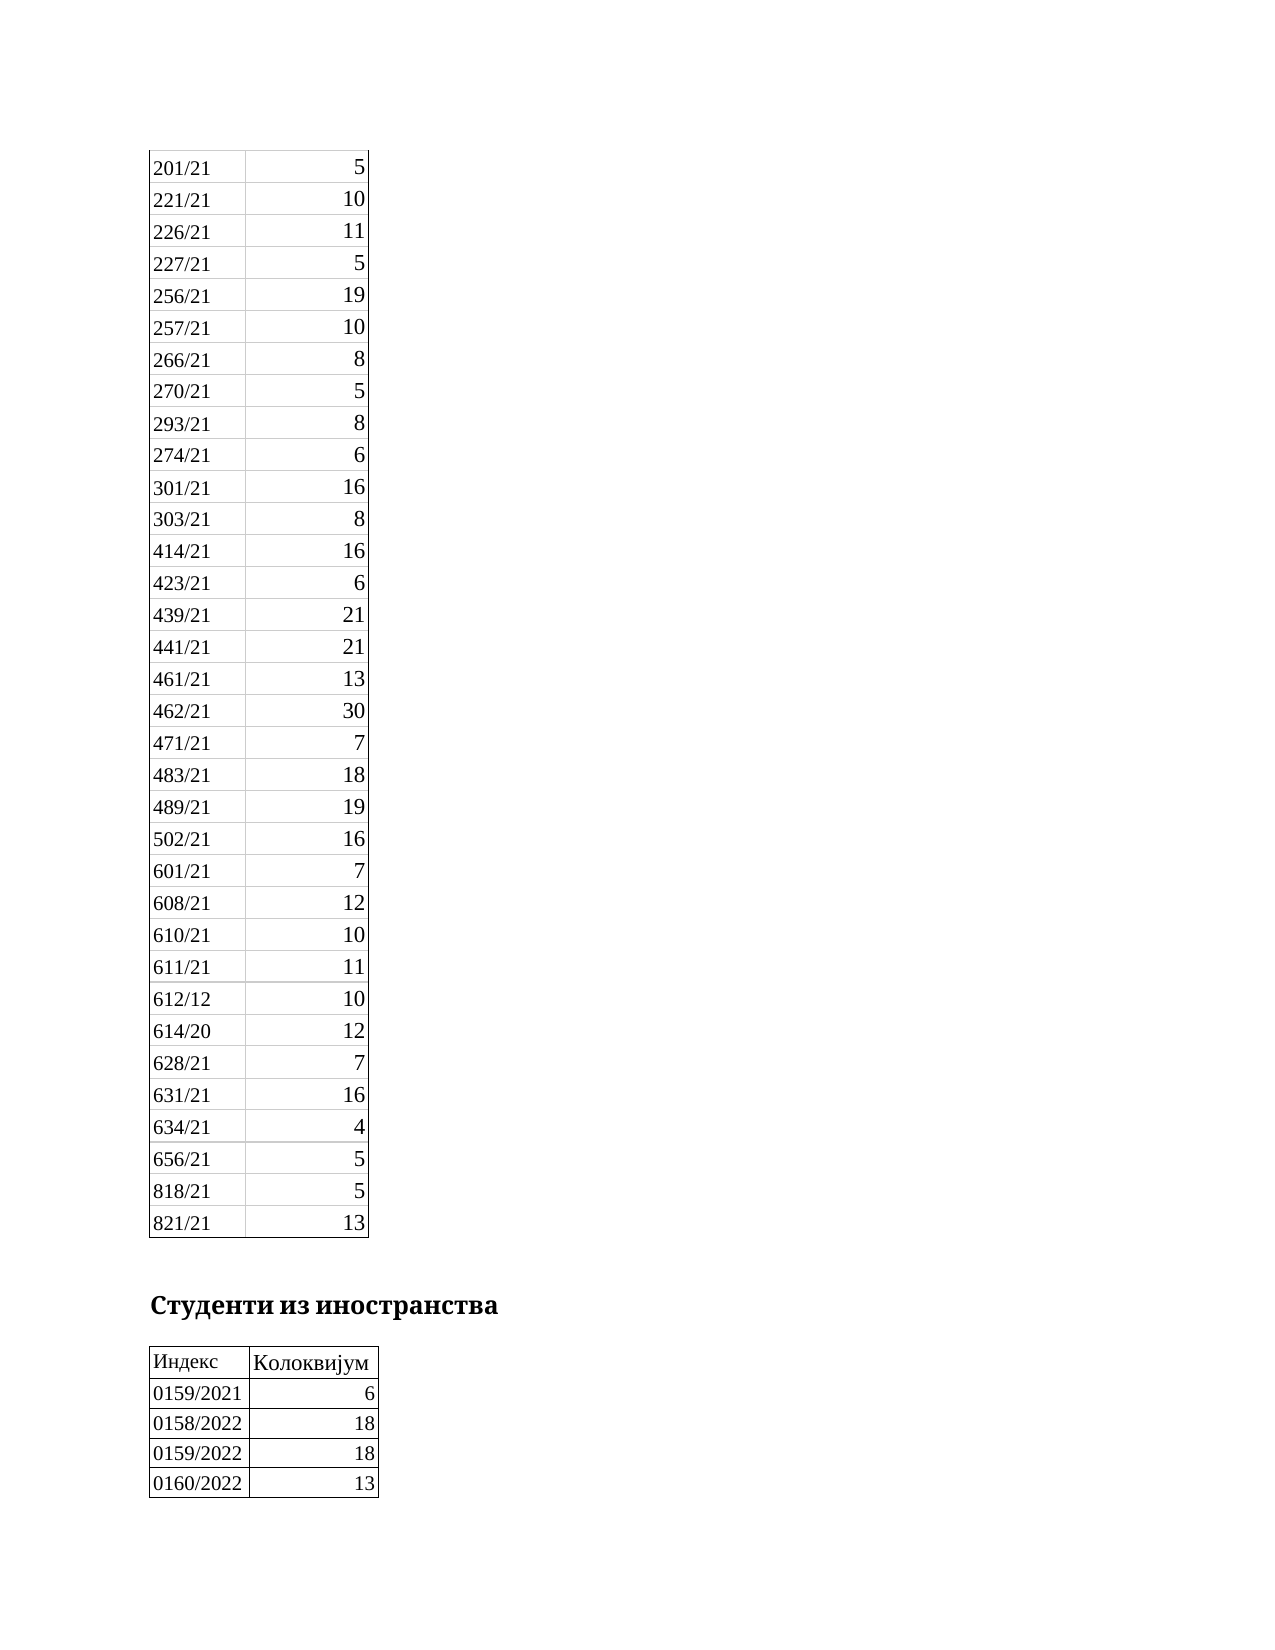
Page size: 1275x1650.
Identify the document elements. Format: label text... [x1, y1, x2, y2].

table_cell 608/21 [150, 887, 245, 917]
table_cell 601/21 [150, 855, 245, 886]
table_cell 5 [246, 375, 368, 406]
table_cell 631/21 [150, 1079, 245, 1109]
table_cell 303/21 [150, 503, 245, 534]
table_cell 293/21 [150, 407, 245, 438]
table_cell 13 [250, 1468, 378, 1497]
table_cell 6 [246, 439, 368, 470]
table_cell 5 [246, 1174, 368, 1205]
table_cell 5 [246, 1143, 368, 1173]
table_cell 0160/2022 [150, 1468, 249, 1497]
table_cell 821/21 [150, 1206, 245, 1237]
table_cell 10 [246, 919, 368, 949]
table_cell 256/21 [150, 279, 245, 310]
table_cell 274/21 [150, 439, 245, 470]
table_cell 0158/2022 [150, 1409, 249, 1437]
table_cell 21 [246, 599, 368, 630]
table_cell 489/21 [150, 791, 245, 822]
table_cell 30 [246, 695, 368, 726]
table_cell 10 [246, 183, 368, 214]
table_cell 12 [246, 1015, 368, 1045]
table_cell 16 [246, 535, 368, 566]
table_cell 13 [246, 663, 368, 694]
text Студенти из иностранства [150, 1292, 1125, 1321]
table_cell 10 [246, 983, 368, 1013]
table_cell 5 [246, 151, 368, 182]
table_cell 462/21 [150, 695, 245, 726]
table_cell 483/21 [150, 759, 245, 789]
table_cell 0159/2021 [150, 1379, 249, 1408]
table_header Индекс [150, 1347, 249, 1378]
table_cell 414/21 [150, 535, 245, 566]
table_cell 502/21 [150, 823, 245, 853]
table_cell 16 [246, 823, 368, 853]
table_cell 8 [246, 503, 368, 534]
table_cell 7 [246, 855, 368, 886]
table_cell 614/20 [150, 1015, 245, 1045]
table_cell 257/21 [150, 311, 245, 342]
table_cell 201/21 [150, 151, 245, 182]
table_cell 18 [246, 759, 368, 789]
table_cell 628/21 [150, 1046, 245, 1077]
table_cell 21 [246, 631, 368, 662]
table_cell 423/21 [150, 567, 245, 598]
table_cell 471/21 [150, 727, 245, 758]
table_cell 461/21 [150, 663, 245, 694]
table_cell 612/12 [150, 983, 245, 1013]
table_cell 18 [250, 1409, 378, 1437]
table_cell 7 [246, 1046, 368, 1077]
table_cell 18 [250, 1439, 378, 1467]
table_cell 226/21 [150, 215, 245, 246]
table_cell 10 [246, 311, 368, 342]
table_cell 19 [246, 279, 368, 310]
table_cell 4 [246, 1110, 368, 1141]
table_cell 818/21 [150, 1174, 245, 1205]
table_cell 6 [250, 1379, 378, 1408]
table_cell 16 [246, 471, 368, 502]
table_cell 8 [246, 407, 368, 438]
table_cell 13 [246, 1206, 368, 1237]
table_cell 656/21 [150, 1143, 245, 1173]
table_cell 301/21 [150, 471, 245, 502]
table_cell 12 [246, 887, 368, 917]
table_cell 19 [246, 791, 368, 822]
table_cell 611/21 [150, 951, 245, 981]
table_cell 11 [246, 951, 368, 981]
table_header Колоквијум [250, 1347, 378, 1378]
table_cell 634/21 [150, 1110, 245, 1141]
table_cell 227/21 [150, 247, 245, 278]
table_cell 11 [246, 215, 368, 246]
table_cell 270/21 [150, 375, 245, 406]
table_cell 221/21 [150, 183, 245, 214]
table_cell 7 [246, 727, 368, 758]
table_cell 439/21 [150, 599, 245, 630]
table_cell 610/21 [150, 919, 245, 949]
table_cell 0159/2022 [150, 1439, 249, 1467]
table_cell 16 [246, 1079, 368, 1109]
table_cell 5 [246, 247, 368, 278]
table_cell 6 [246, 567, 368, 598]
table_cell 8 [246, 343, 368, 374]
table_cell 441/21 [150, 631, 245, 662]
table_cell 266/21 [150, 343, 245, 374]
